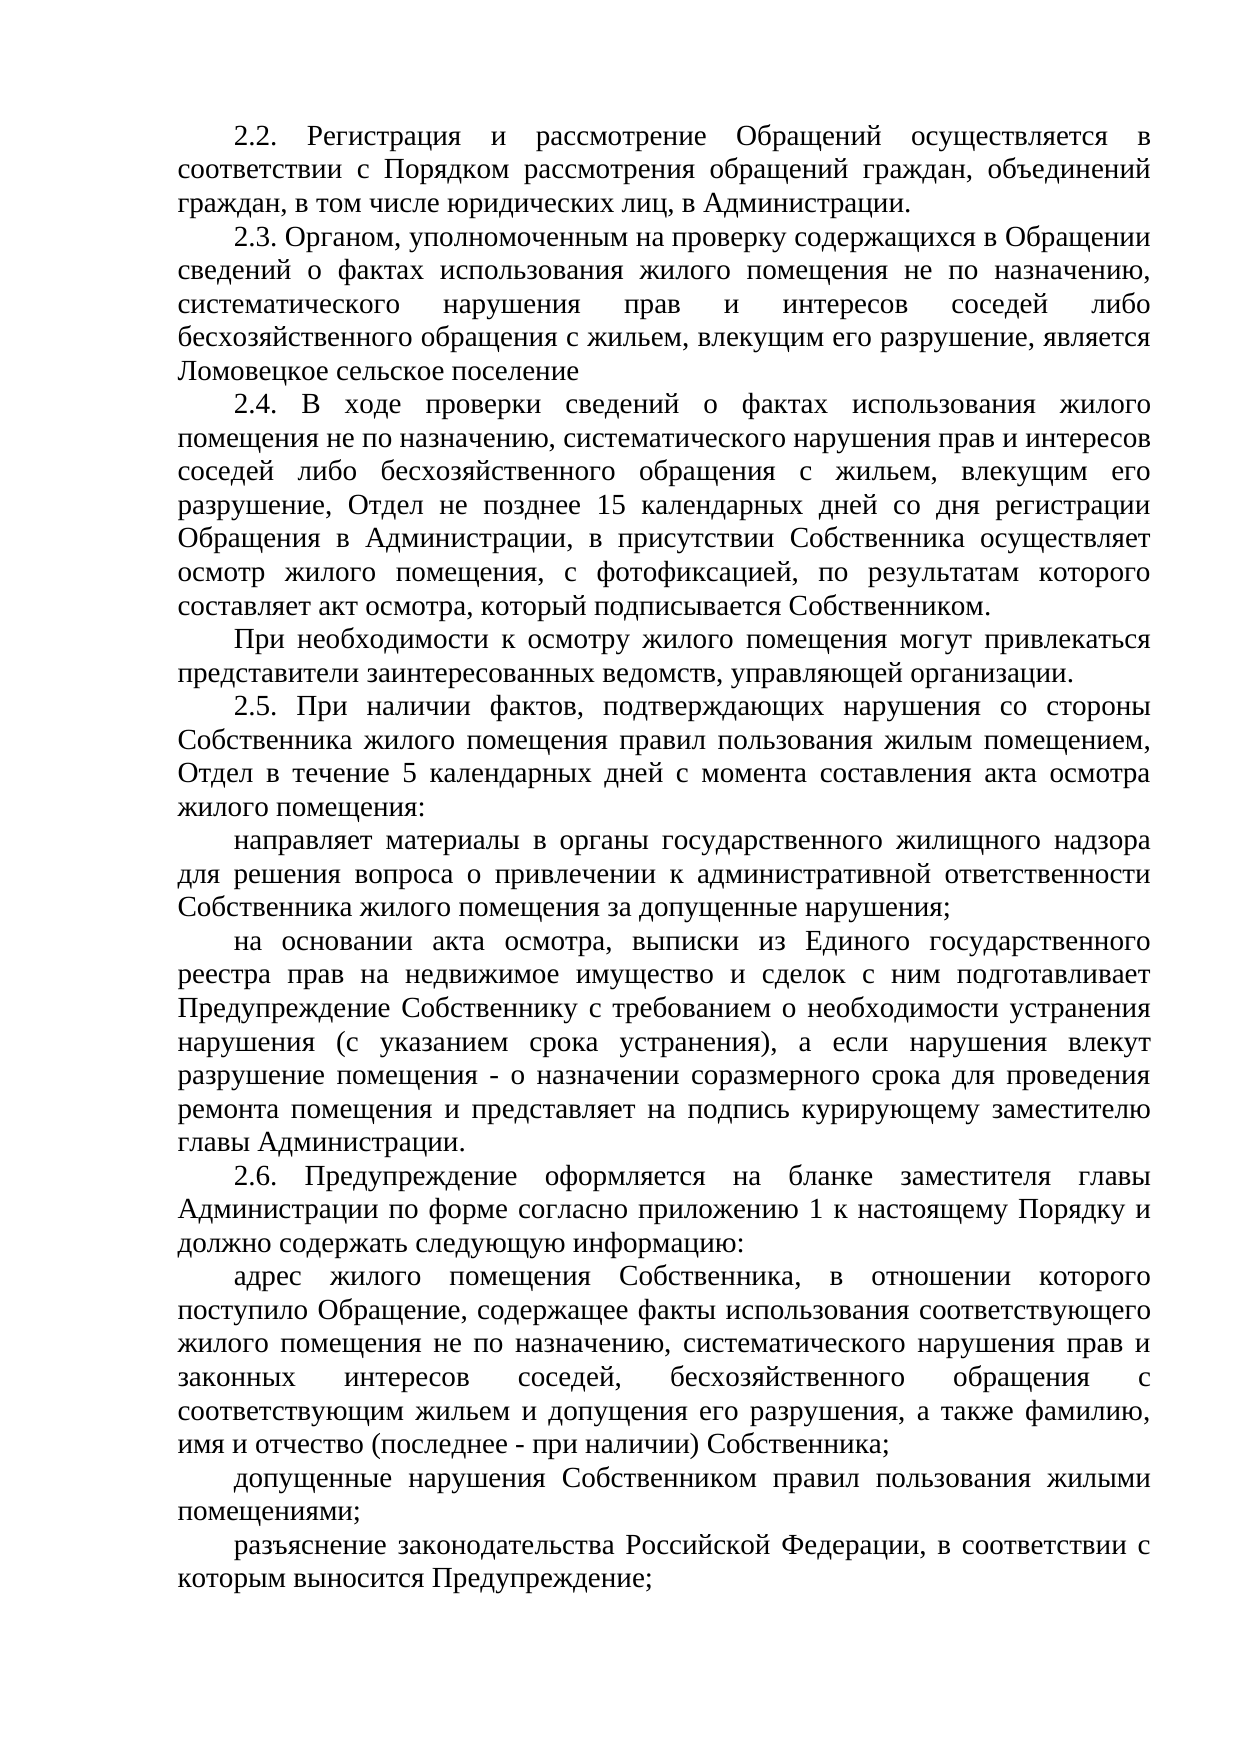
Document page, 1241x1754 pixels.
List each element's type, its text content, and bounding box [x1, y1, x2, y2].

text 2.2. Регистрация и рассмотрение Обращений осуществляется в соответствии с Порядком рассмотрения обращений граждан, объединений граждан, в том числе юридических лиц, в Администрации. [177, 118, 1152, 219]
text направляет материалы в органы государственного жилищного надзора для решения вопроса о привлечении к административной ответственности Собственника жилого помещения за допущенные нарушения; [177, 822, 1152, 923]
text При необходимости к осмотру жилого помещения могут привлекаться представители заинтересованных ведомств, управляющей организации. [177, 621, 1152, 688]
text 2.5. При наличии фактов, подтверждающих нарушения со стороны Собственника жилого помещения правил пользования жилым помещением, Отдел в течение 5 календарных дней с момента составления акта осмотра жилого помещения: [177, 688, 1152, 822]
text допущенные нарушения Собственником правил пользования жилыми помещениями; [177, 1460, 1152, 1527]
text адрес жилого помещения Собственника, в отношении которого поступило Обращение, содержащее факты использования соответствующего жилого помещения не по назначению, систематического нарушения прав и законных интересов соседей, бесхозяйственного обращения с соответствующим жильем и допущения его разрушения, а также фамилию, имя и отчество (последнее - при наличии) Собственника; [177, 1258, 1152, 1460]
text на основании акта осмотра, выписки из Единого государственного реестра прав на недвижимое имущество и сделок с ним подготавливает Предупреждение Собственнику с требованием о необходимости устранения нарушения (с указанием срока устранения), а если нарушения влекут разрушение помещения - о назначении соразмерного срока для проведения ремонта помещения и представляет на подпись курирующему заместителю главы Администрации. [177, 923, 1152, 1158]
text разъяснение законодательства Российской Федерации, в соответствии с которым выносится Предупреждение; [177, 1527, 1152, 1594]
text 2.4. В ходе проверки сведений о фактах использования жилого помещения не по назначению, систематического нарушения прав и интересов соседей либо бесхозяйственного обращения с жильем, влекущим его разрушение, Отдел не позднее 15 календарных дней со дня регистрации Обращения в Администрации, в присутствии Собственника осуществляет осмотр жилого помещения, с фотофиксацией, по результатам которого составляет акт осмотра, который подписывается Собственником. [177, 386, 1152, 621]
text 2.6. Предупреждение оформляется на бланке заместителя главы Администрации по форме согласно приложению 1 к настоящему Порядку и должно содержать следующую информацию: [177, 1158, 1152, 1258]
text 2.3. Органом, уполномоченным на проверку содержащихся в Обращении сведений о фактах использования жилого помещения не по назначению, систематического нарушения прав и интересов соседей либо бесхозяйственного обращения с жильем, влекущим его разрушение, является Ломовецкое сельское поселение [177, 219, 1152, 386]
